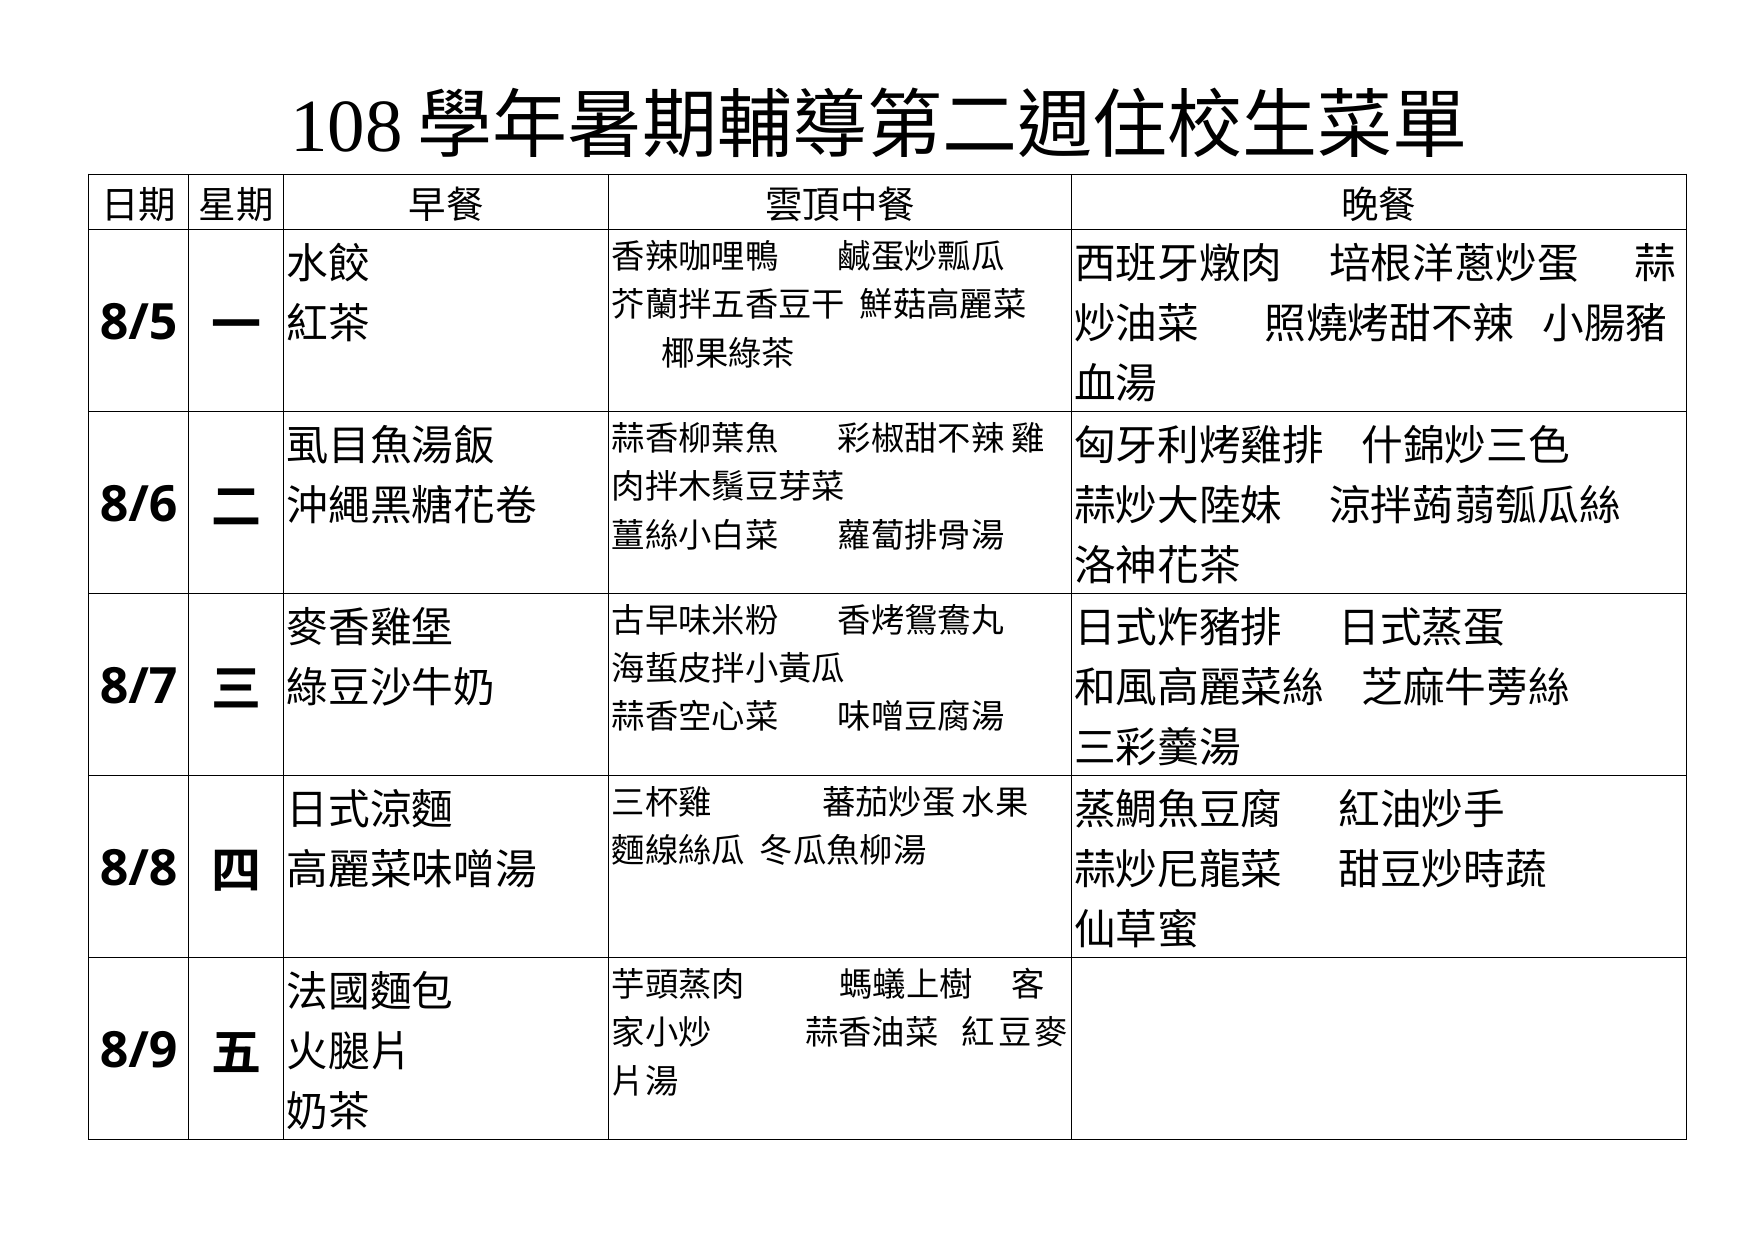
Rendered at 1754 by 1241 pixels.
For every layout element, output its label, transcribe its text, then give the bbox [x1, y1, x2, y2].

table_cell 8/8 [89, 776, 188, 957]
table_cell 8/5 [89, 230, 188, 411]
table_cell 蒸鯛魚豆腐 紅油炒手 蒜炒尼龍菜 甜豆炒時蔬 仙草蜜 [1072, 776, 1686, 957]
table_cell 麥香雞堡 綠豆沙牛奶 [284, 594, 608, 775]
table_cell 五 [189, 958, 283, 1139]
table_header 晚餐 [1072, 175, 1686, 229]
table_cell 西班牙燉肉 培根洋蔥炒蛋 蒜炒油菜 照燒烤甜不辣 小腸豬血湯 [1072, 230, 1686, 411]
table_cell 香辣咖哩鴨 鹹蛋炒瓢瓜 芥蘭拌五香豆干 鮮菇高麗菜 椰果綠茶 [609, 230, 1071, 411]
table_cell 虱目魚湯飯 沖繩黑糖花卷 [284, 412, 608, 593]
table_cell 四 [189, 776, 283, 957]
table_cell 匈牙利烤雞排 什錦炒三色 蒜炒大陸妹 涼拌蒟蒻瓠瓜絲 洛神花茶 [1072, 412, 1686, 593]
table_header 雲頂中餐 [609, 175, 1071, 229]
table_cell 三杯雞 蕃茄炒蛋 水果 麵線絲瓜 冬瓜魚柳湯 [609, 776, 1071, 957]
table_header 早餐 [284, 175, 608, 229]
table_cell 日式涼麵 高麗菜味噌湯 [284, 776, 608, 957]
table_cell 古早味米粉 香烤鴛鴦丸 海蜇皮拌小黃瓜 蒜香空心菜 味噌豆腐湯 [609, 594, 1071, 775]
table_header 星期 [189, 175, 283, 229]
table_cell 蒜香柳葉魚 彩椒甜不辣 雞肉拌木鬚豆芽菜 薑絲小白菜 蘿蔔排骨湯 [609, 412, 1071, 593]
table_cell 水餃 紅茶 [284, 230, 608, 411]
table_cell 一 [189, 230, 283, 411]
table_cell 8/9 [89, 958, 188, 1139]
table_cell 芋頭蒸肉 螞蟻上樹 客家小炒 蒜香油菜 紅豆麥片湯 [609, 958, 1071, 1139]
table_cell 8/7 [89, 594, 188, 775]
table_cell 三 [189, 594, 283, 775]
table_header 日期 [89, 175, 188, 229]
table_cell 日式炸豬排 日式蒸蛋 和風高麗菜絲 芝麻牛蒡絲 三彩羹湯 [1072, 594, 1686, 775]
text 108學年暑期輔導第二週住校生菜單 [74, 65, 1683, 173]
table_cell 二 [189, 412, 283, 593]
table_cell 8/6 [89, 412, 188, 593]
table_cell [1072, 958, 1686, 1139]
table_cell 法國麵包 火腿片 奶茶 [284, 958, 608, 1139]
